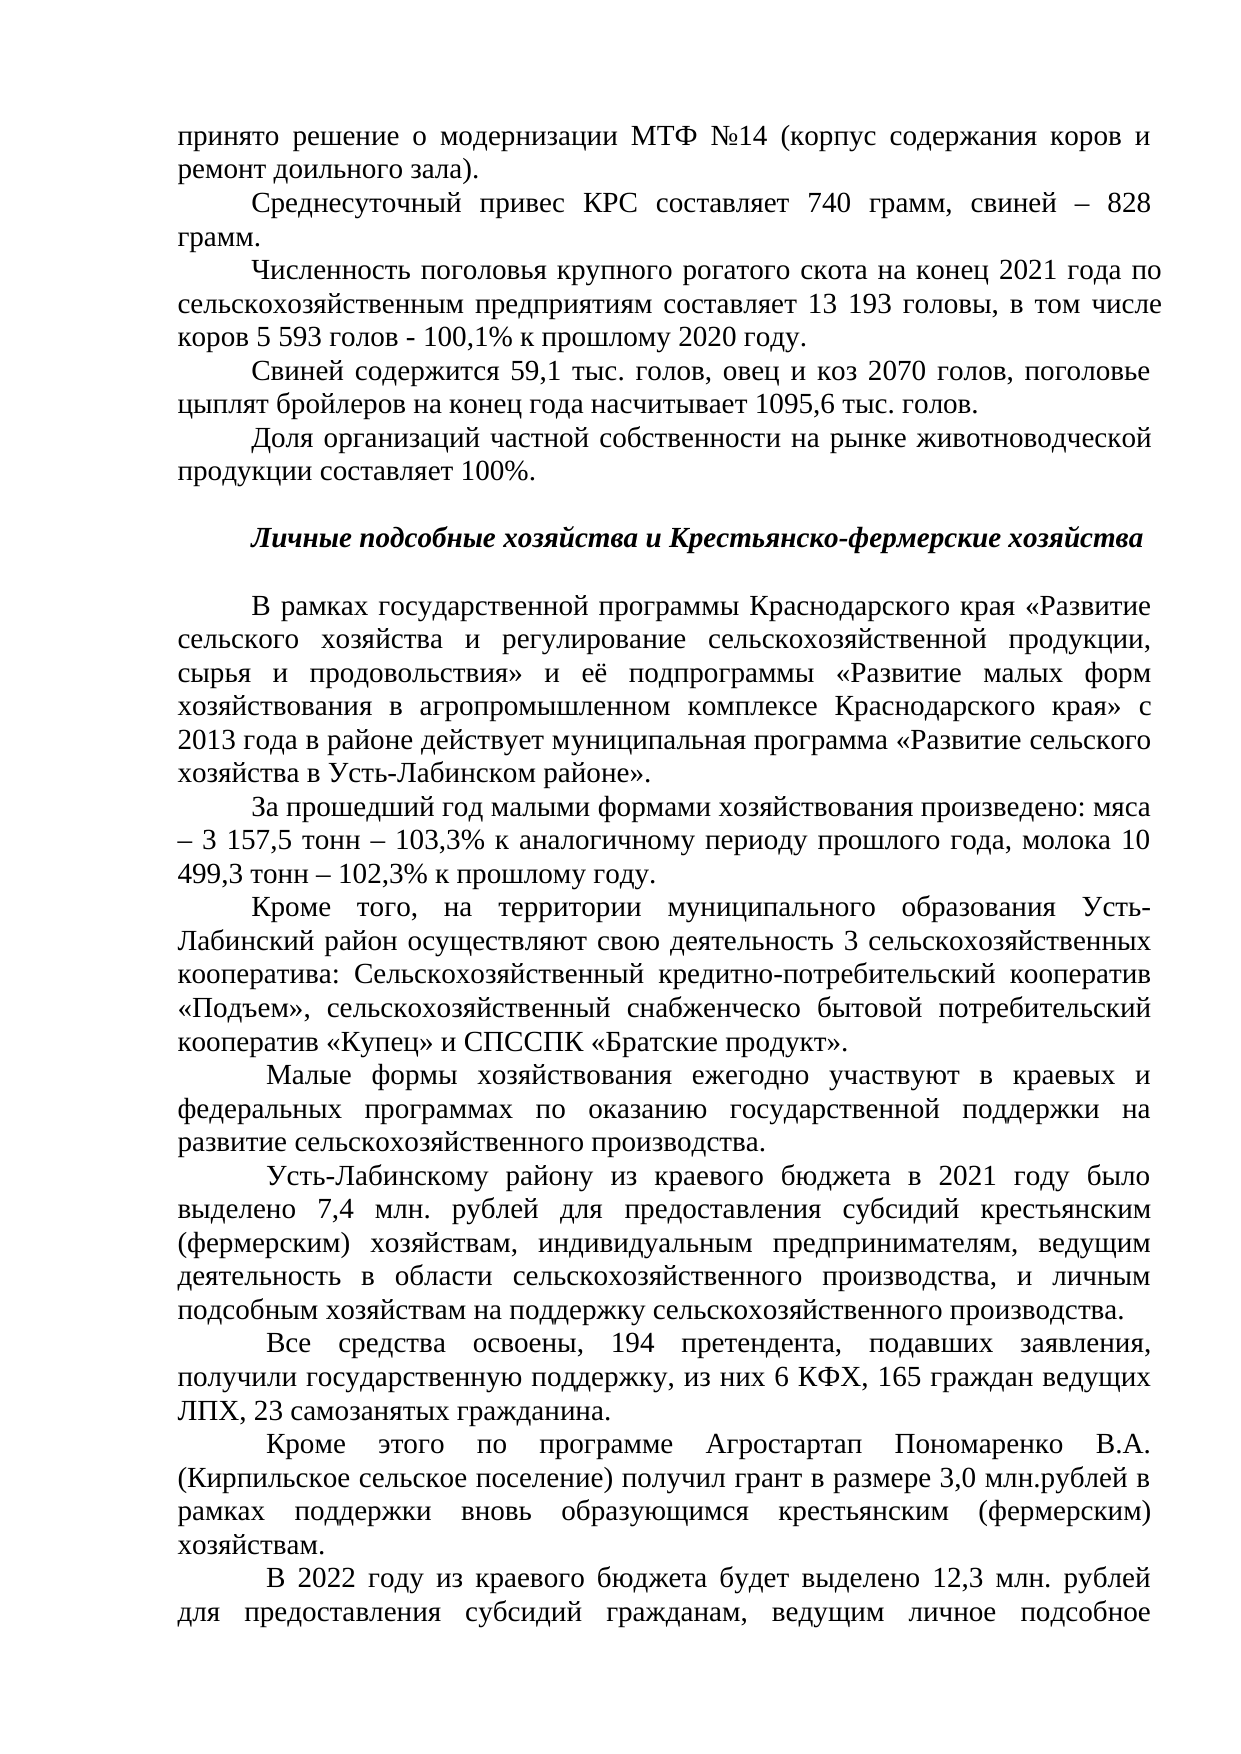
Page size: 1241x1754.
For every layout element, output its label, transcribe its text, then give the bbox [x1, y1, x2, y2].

text Свиней содержится 59,1 тыс. голов, овец и коз 2070 голов, поголовье цыплят бройлеров на конец года насчитывает 1095,6 тыс. голов. [177, 353, 1152, 420]
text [177, 118, 1152, 185]
text За прошедший год малыми формами хозяйствования произведено: мяса – 3 157,5 тонн – 103,3% к аналогичному периоду прошлого года, молока 10 499,3 тонн – 102,3% к прошлому году. [177, 789, 1152, 889]
text Все средства освоены, 194 претендента, подавших заявления, получили государственную поддержку, из них 6 КФХ, 165 граждан ведущих ЛПХ, 23 самозанятых гражданина. [177, 1326, 1152, 1426]
text Среднесуточный привес КРС составляет 740 грамм, свиней – 828 грамм. [177, 185, 1152, 252]
text Кроме этого по программе Агростартап Пономаренко В.А. (Кирпильское сельское поселение) получил грант в размере 3,0 млн.рублей в рамках поддержки вновь образующимся крестьянским (фермерским) хозяйствам. [177, 1426, 1152, 1560]
text Численность поголовья крупного рогатого скота на конец 2021 года по сельскохозяйственным предприятиям составляет 13 193 головы, в том числе коров 5 593 голов - 100,1% к прошлому 2020 году. [177, 252, 1163, 353]
text В рамках государственной программы Краснодарского края «Развитие сельского хозяйства и регулирование сельскохозяйственной продукции, сырья и продовольствия» и её подпрограммы «Развитие малых форм хозяйствования в агропромышленном комплексе Краснодарского края» с 2013 года в районе действует муниципальная программа «Развитие сельского хозяйства в Усть-Лабинском районе». [177, 588, 1152, 789]
text Малые формы хозяйствования ежегодно участвуют в краевых и федеральных программах по оказанию государственной поддержки на развитие сельскохозяйственного производства. [177, 1057, 1152, 1158]
text Доля организаций частной собственности на рынке животноводческой продукции составляет 100%. [177, 420, 1152, 487]
text Личные подсобные хозяйства и Крестьянско-фермерские хозяйства [177, 521, 1152, 554]
text Кроме того, на территории муниципального образования Усть-Лабинский район осуществляют свою деятельность 3 сельскохозяйственных кооператива: Сельскохозяйственный кредитно-потребительский кооператив «Подъем», сельскохозяйственный снабженческо бытовой потребительский кооператив «Купец» и СПССПК «Братские продукт». [177, 889, 1152, 1057]
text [177, 1560, 1152, 1627]
text Усть-Лабинскому району из краевого бюджета в 2021 году было выделено 7,4 млн. рублей для предоставления субсидий крестьянским (фермерским) хозяйствам, индивидуальным предпринимателям, ведущим деятельность в области сельскохозяйственного производства, и личным подсобным хозяйствам на поддержку сельскохозяйственного производства. [177, 1158, 1152, 1326]
